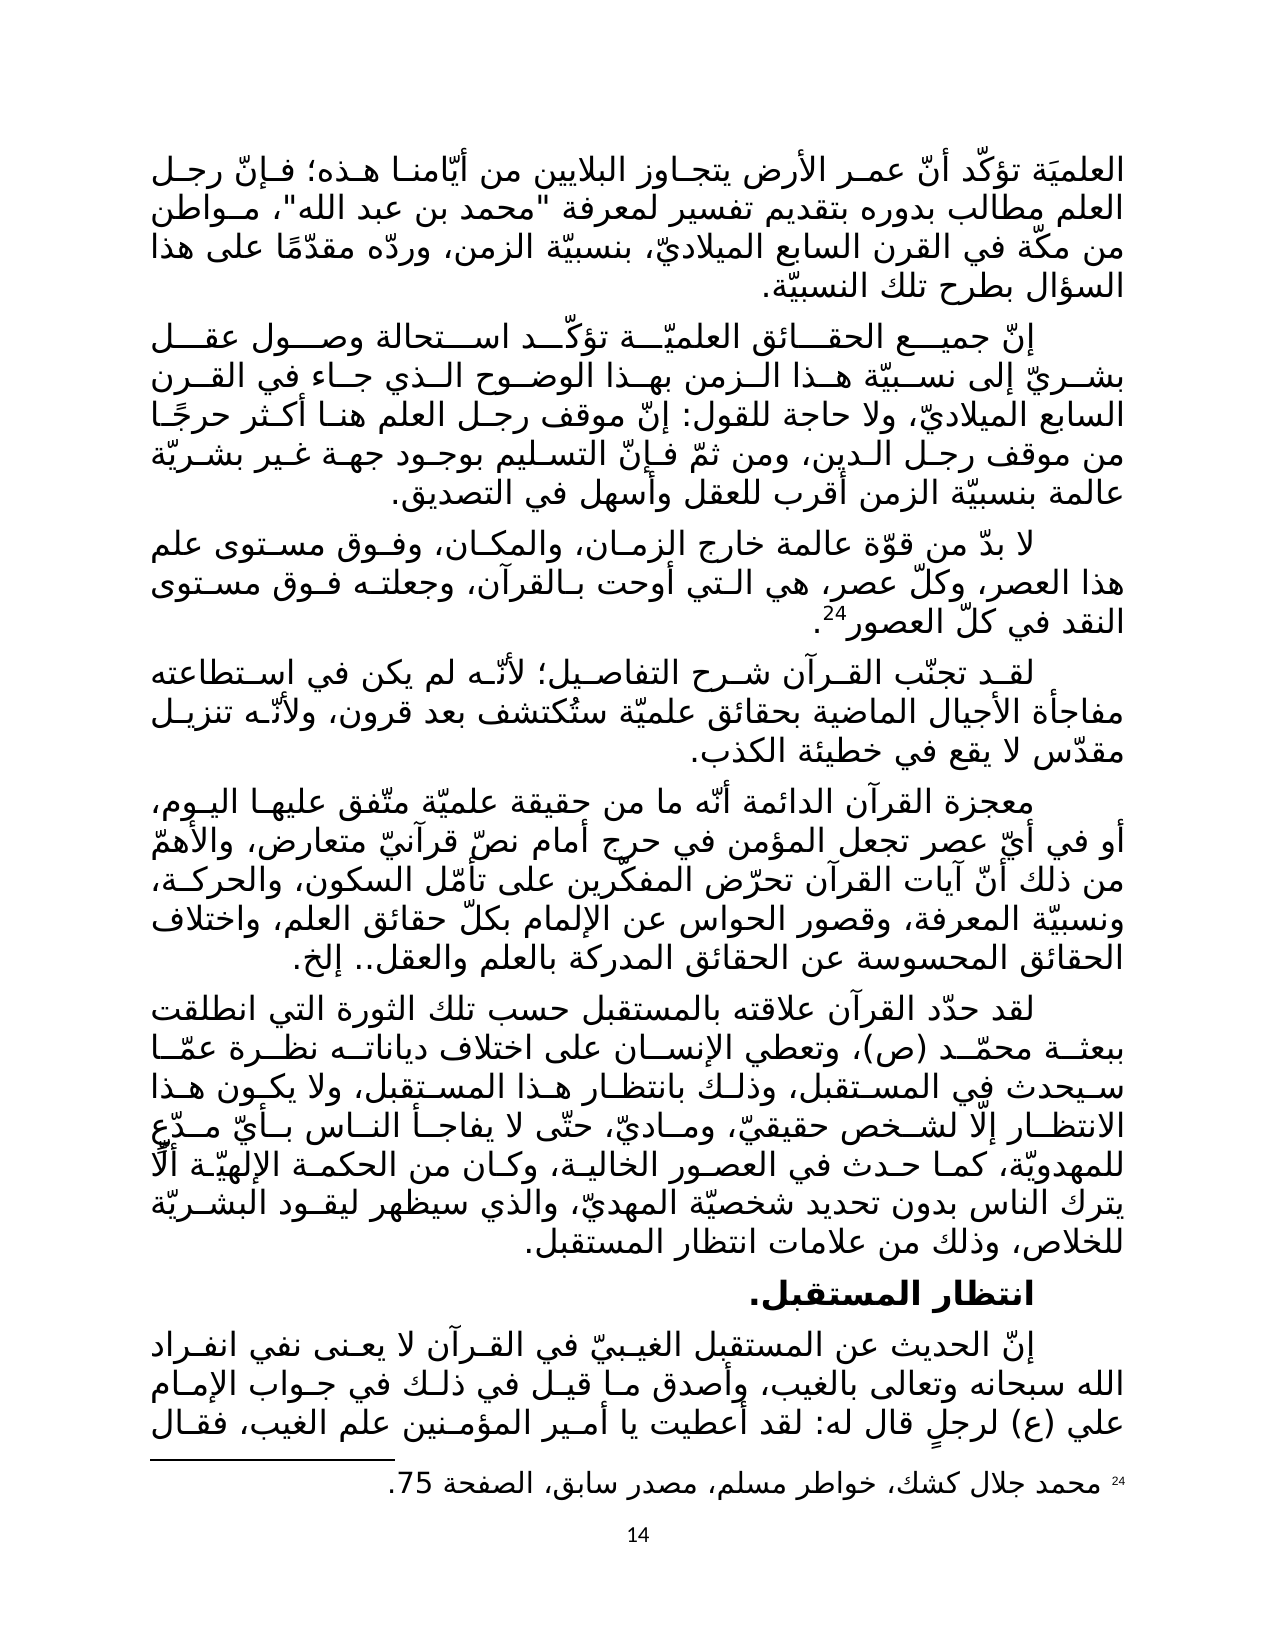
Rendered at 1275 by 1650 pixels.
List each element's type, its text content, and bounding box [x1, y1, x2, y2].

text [150, 1325, 1125, 1442]
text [150, 150, 1125, 305]
text لقد تجنّب القرآن شرح التفاصيل؛ لأنّه لم يكن في استطاعته مفاجأة الأجيال الماضية بحقائق علميّة ستُكتشف بعد قرون، ولأنّه تنزيل مقدّس لا يقع في خطيئة الكذب. [150, 654, 1125, 770]
text انتظار المستقبل. [150, 1274, 1125, 1313]
text لقد حدّد القرآن علاقته بالمستقبل حسب تلك الثورة التي انطلقت ببعثة محمّد (ص)، وتعطي الإنسان على اختلاف دياناته نظرة عمّا سيحدث في المستقبل، وذلك بانتظار هذا المستقبل، ولا يكون هذا الانتظار إلّا لشخص حقيقيّ، وماديّ، حتّى لا يفاجأ الناس بأيّ مدّعٍ للمهدويّة، كما حدث في العصور الخالية، وكان من الحكمة الإلهيّة ألّا يترك الناس بدون تحديد شخصيّة المهديّ، والذي سيظهر ليقود البشريّة للخلاص، وذلك من علامات انتظار المستقبل. [150, 989, 1125, 1262]
text إنّ جميع الحقائق العلميّة تؤكّد استحالة وصول عقل بشريّ إلى نسبيّة هذا الزمن بهذا الوضوح الذي جاء في القرن السابع الميلاديّ، ولا حاجة للقول: إنّ موقف رجل العلم هنا أكثر حرجًا من موقف رجل الدين، ومن ثمّ فإنّ التسليم بوجود جهة غير بشريّة عالمة بنسبيّة الزمن أقرب للعقل وأسهل في التصديق. [150, 318, 1125, 512]
text معجزة القرآن الدائمة أنّه ما من حقيقة علميّة متّفق عليها اليوم، أو في أيّ عصر تجعل المؤمن في حرج أمام نصّ قرآنيّ متعارض، والأهمّ من ذلك أنّ آيات القرآن تحرّض المفكّرين على تأمّل السكون، والحركة، ونسبيّة المعرفة، وقصور الحواس عن الإلمام بكلّ حقائق العلم، واختلاف الحقائق المحسوسة عن الحقائق المدركة بالعلم والعقل.. إلخ. [150, 783, 1125, 977]
text لا بدّ من قوّة عالمة خارج الزمان، والمكان، وفوق مستوى علم هذا العصر، وكلّ عصر، هي التي أوحت بالقرآن، وجعلته فوق مستوى النقد في كلّ العصور. [150, 525, 1125, 641]
